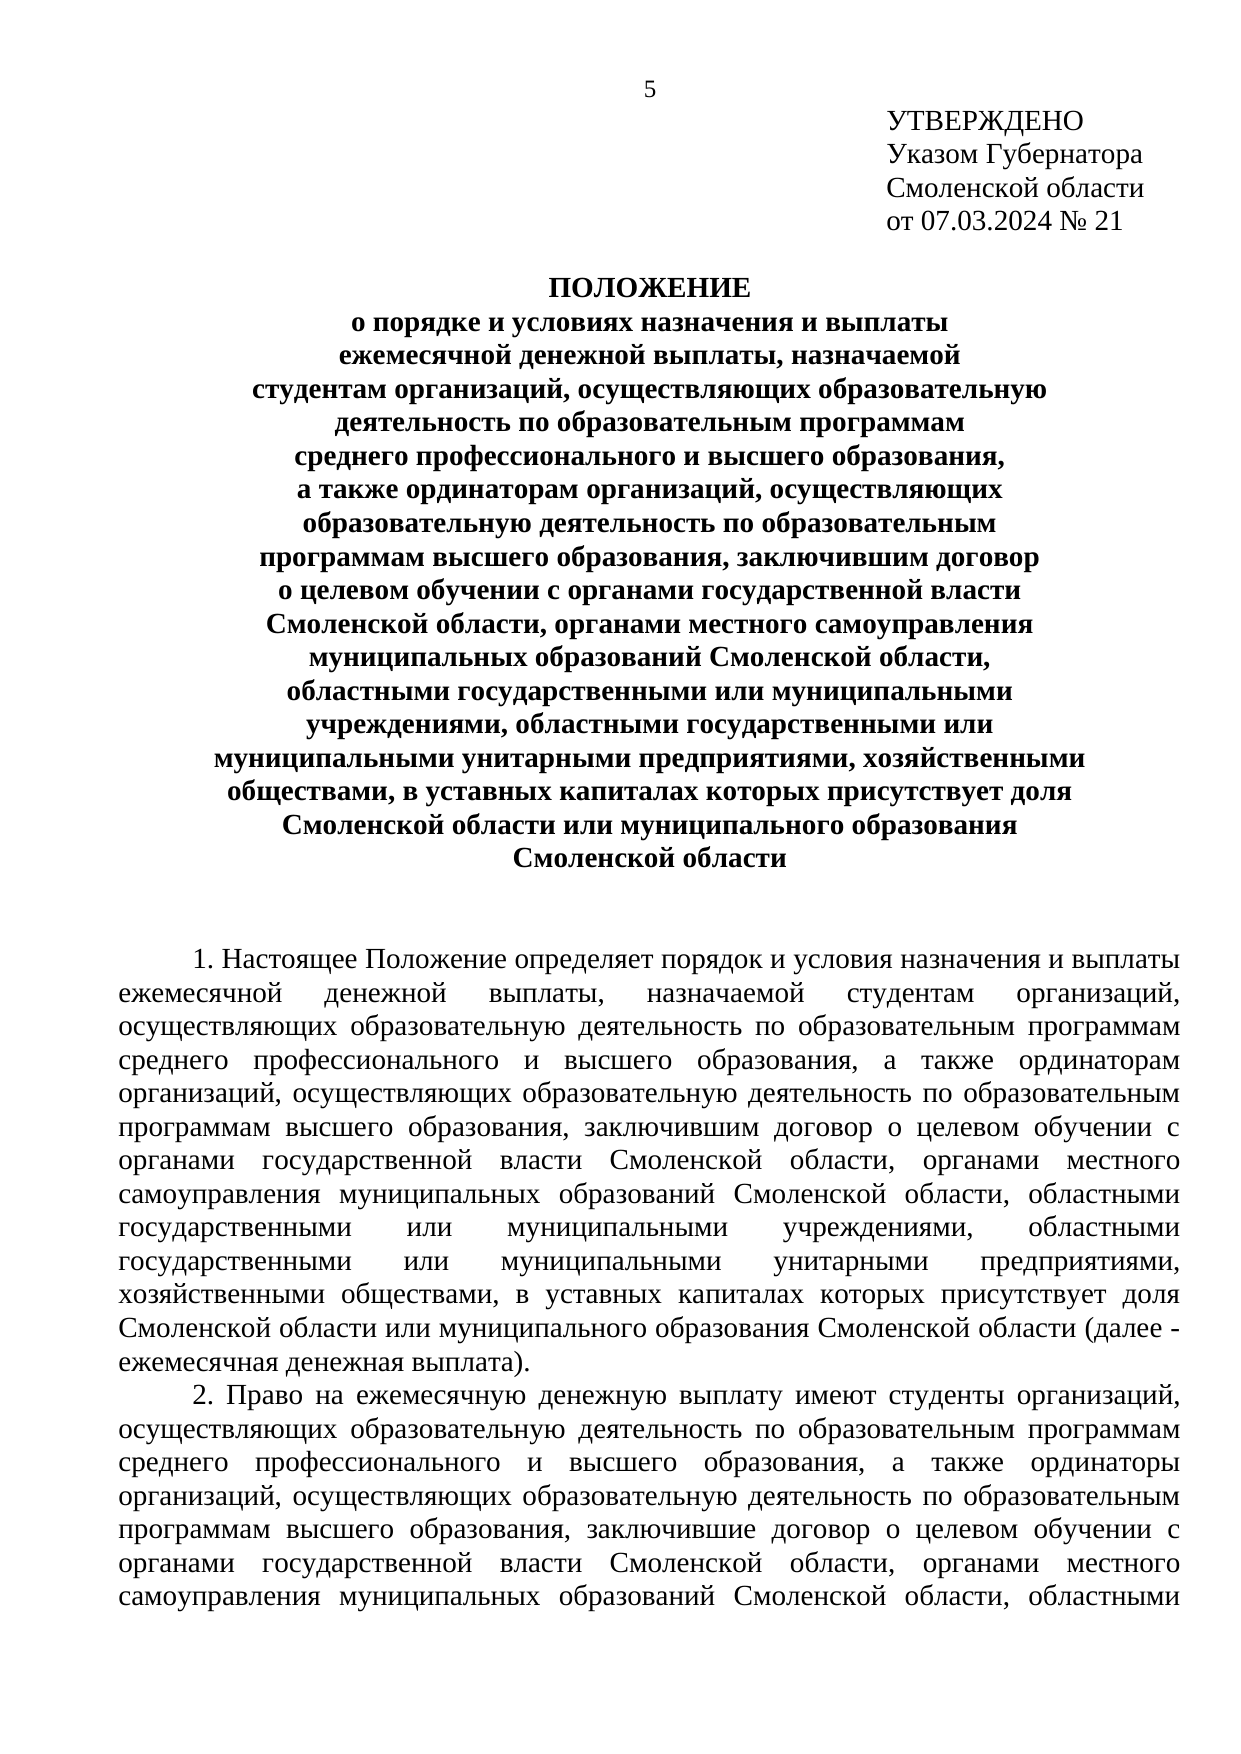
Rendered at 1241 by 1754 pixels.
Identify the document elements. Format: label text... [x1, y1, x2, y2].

text среднего профессионального и высшего образования, [118, 438, 1181, 472]
text обществами, в уставных капиталах которых присутствует доля [118, 773, 1181, 807]
text а также ординаторам организаций, осуществляющих [118, 472, 1181, 505]
text муниципальных образований Смоленской области, [118, 639, 1181, 673]
text учреждениями, областными государственными или [118, 706, 1181, 740]
text Смоленской области [118, 841, 1181, 874]
text студентам организаций, осуществляющих образовательную [118, 371, 1181, 404]
text областными государственными или муниципальными [118, 673, 1181, 706]
text образовательную деятельность по образовательным [118, 505, 1181, 539]
text УТВЕРЖДЕНО [886, 103, 1181, 136]
text от 07.03.2024 № 21 [886, 203, 1181, 237]
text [118, 1377, 1181, 1612]
text деятельность по образовательным программам [118, 404, 1181, 438]
text ПОЛОЖЕНИЕ [118, 270, 1181, 304]
text Смоленской области, органами местного самоуправления [118, 606, 1181, 639]
text муниципальными унитарными предприятиями, хозяйственными [118, 740, 1181, 773]
text Смоленской области [886, 170, 1181, 203]
text Смоленской области или муниципального образования [118, 807, 1181, 841]
text о порядке и условиях назначения и выплаты [118, 304, 1181, 337]
text ежемесячной денежной выплаты, назначаемой [118, 337, 1181, 371]
text программам высшего образования, заключившим договор [118, 539, 1181, 572]
text 1. Настоящее Положение определяет порядок и условия назначения и выплаты ежемесячной денежной выплаты, назначаемой студентам организаций, осуществляющих образовательную деятельность по образовательным программам среднего профессионального и высшего образования, а также ординаторам организаций, осуществляющих образовательную деятельность по образовательным программам высшего образования, заключившим договор о целевом обучении с органами государственной власти Смоленской области, органами местного самоуправления муниципальных образований Смоленской области, областными государственными или муниципальными учреждениями, областными государственными или муниципальными унитарными предприятиями, хозяйственными обществами, в уставных капиталах которых присутствует доля Смоленской области или муниципального образования Смоленской области (далее - ежемесячная денежная выплата). [118, 941, 1181, 1377]
text Указом Губернатора [886, 136, 1181, 170]
text о целевом обучении с органами государственной власти [118, 572, 1181, 606]
